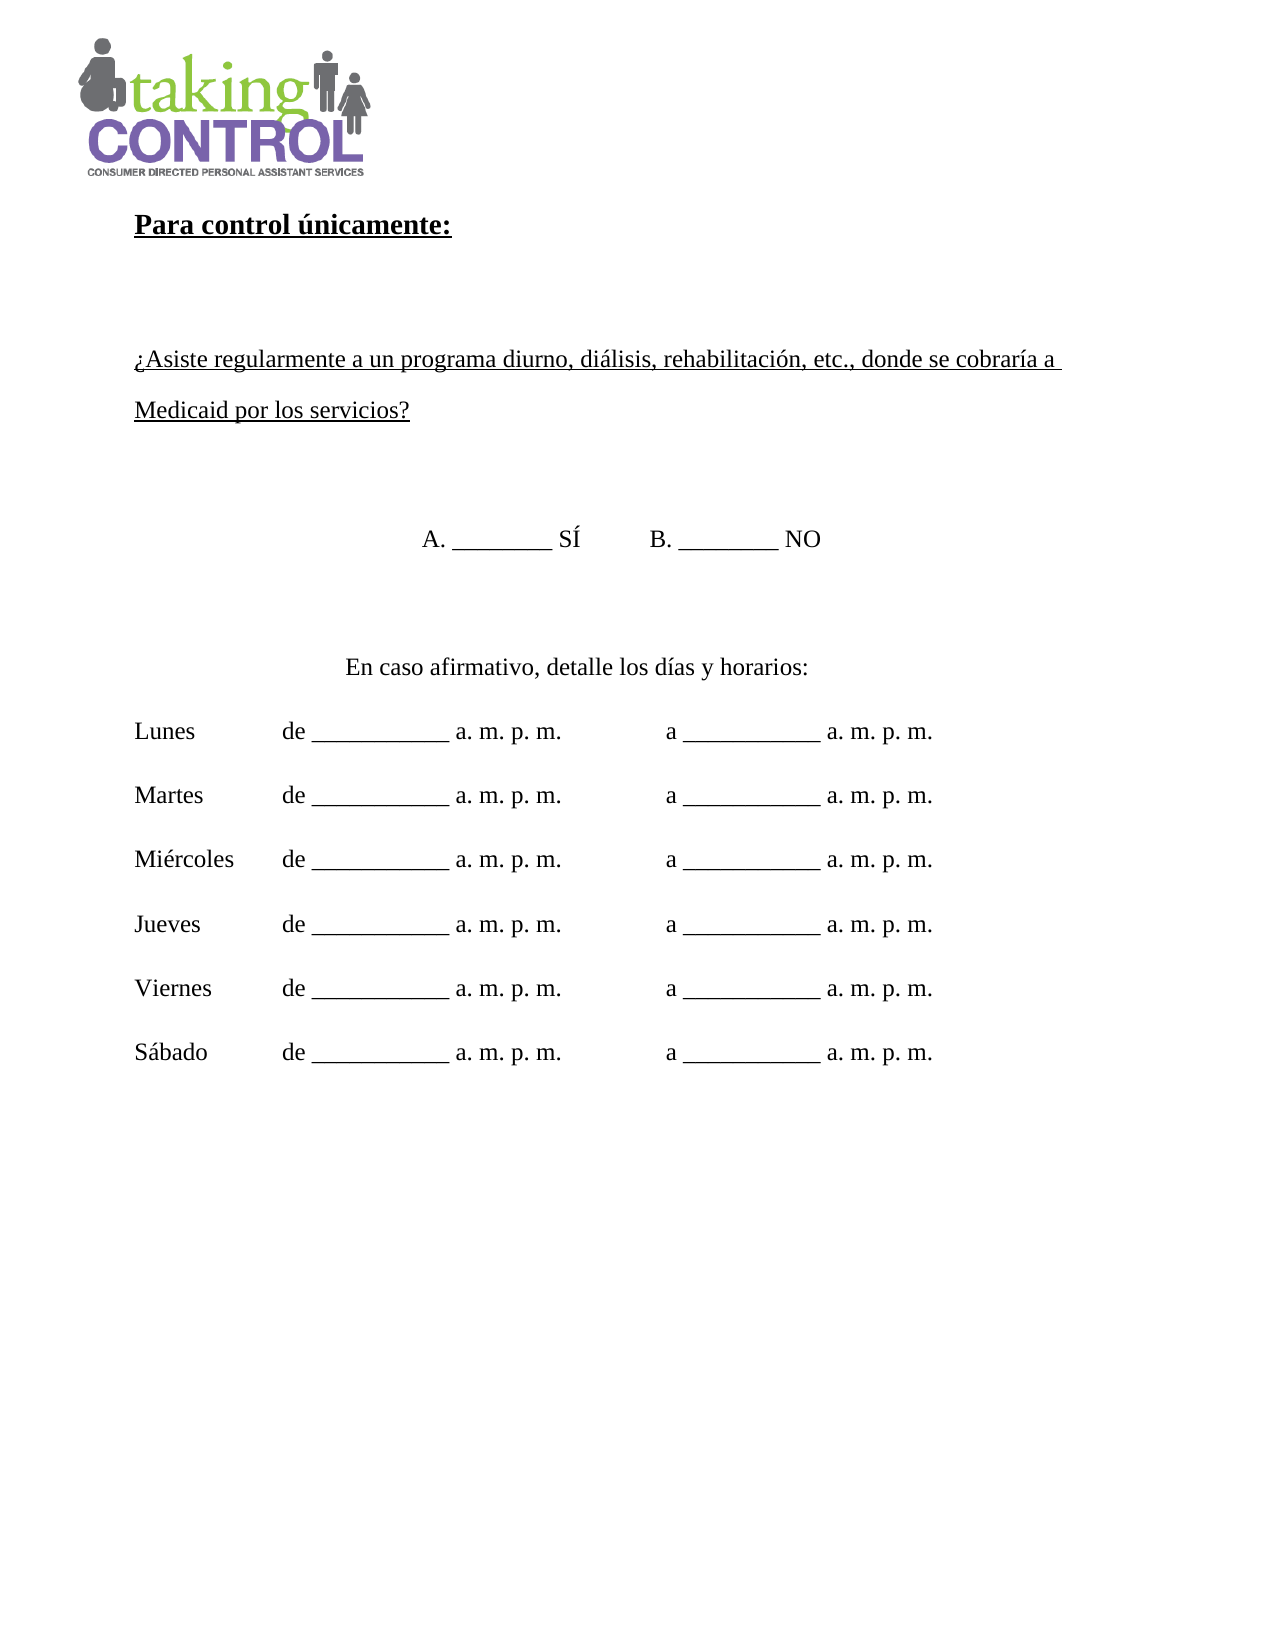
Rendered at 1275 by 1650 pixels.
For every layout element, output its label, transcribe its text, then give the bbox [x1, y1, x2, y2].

picture [75, 29, 375, 180]
text Martes de ___________ a. m. p. m. a ___________ a. m. p. m. [134, 780, 1020, 809]
text Lunes de ___________ a. m. p. m. a ___________ a. m. p. m. [134, 716, 1020, 745]
text Viernes de ___________ a. m. p. m. a ___________ a. m. p. m. [134, 973, 1020, 1002]
text Miércoles de ___________ a. m. p. m. a ___________ a. m. p. m. [134, 844, 1020, 873]
text ¿Asiste regularmente a un programa diurno, diálisis, rehabilitación, etc., donde se cobraría a Medicaid por los servicios? [134, 344, 1079, 424]
text Para control únicamente: [134, 207, 1020, 240]
text En caso afirmativo, detalle los días y horarios: [134, 652, 1020, 681]
text Sábado de ___________ a. m. p. m. a ___________ a. m. p. m. [134, 1037, 1020, 1066]
text Jueves de ___________ a. m. p. m. a ___________ a. m. p. m. [134, 909, 1020, 937]
text A. ________ SÍ B. ________ NO [223, 524, 1020, 552]
